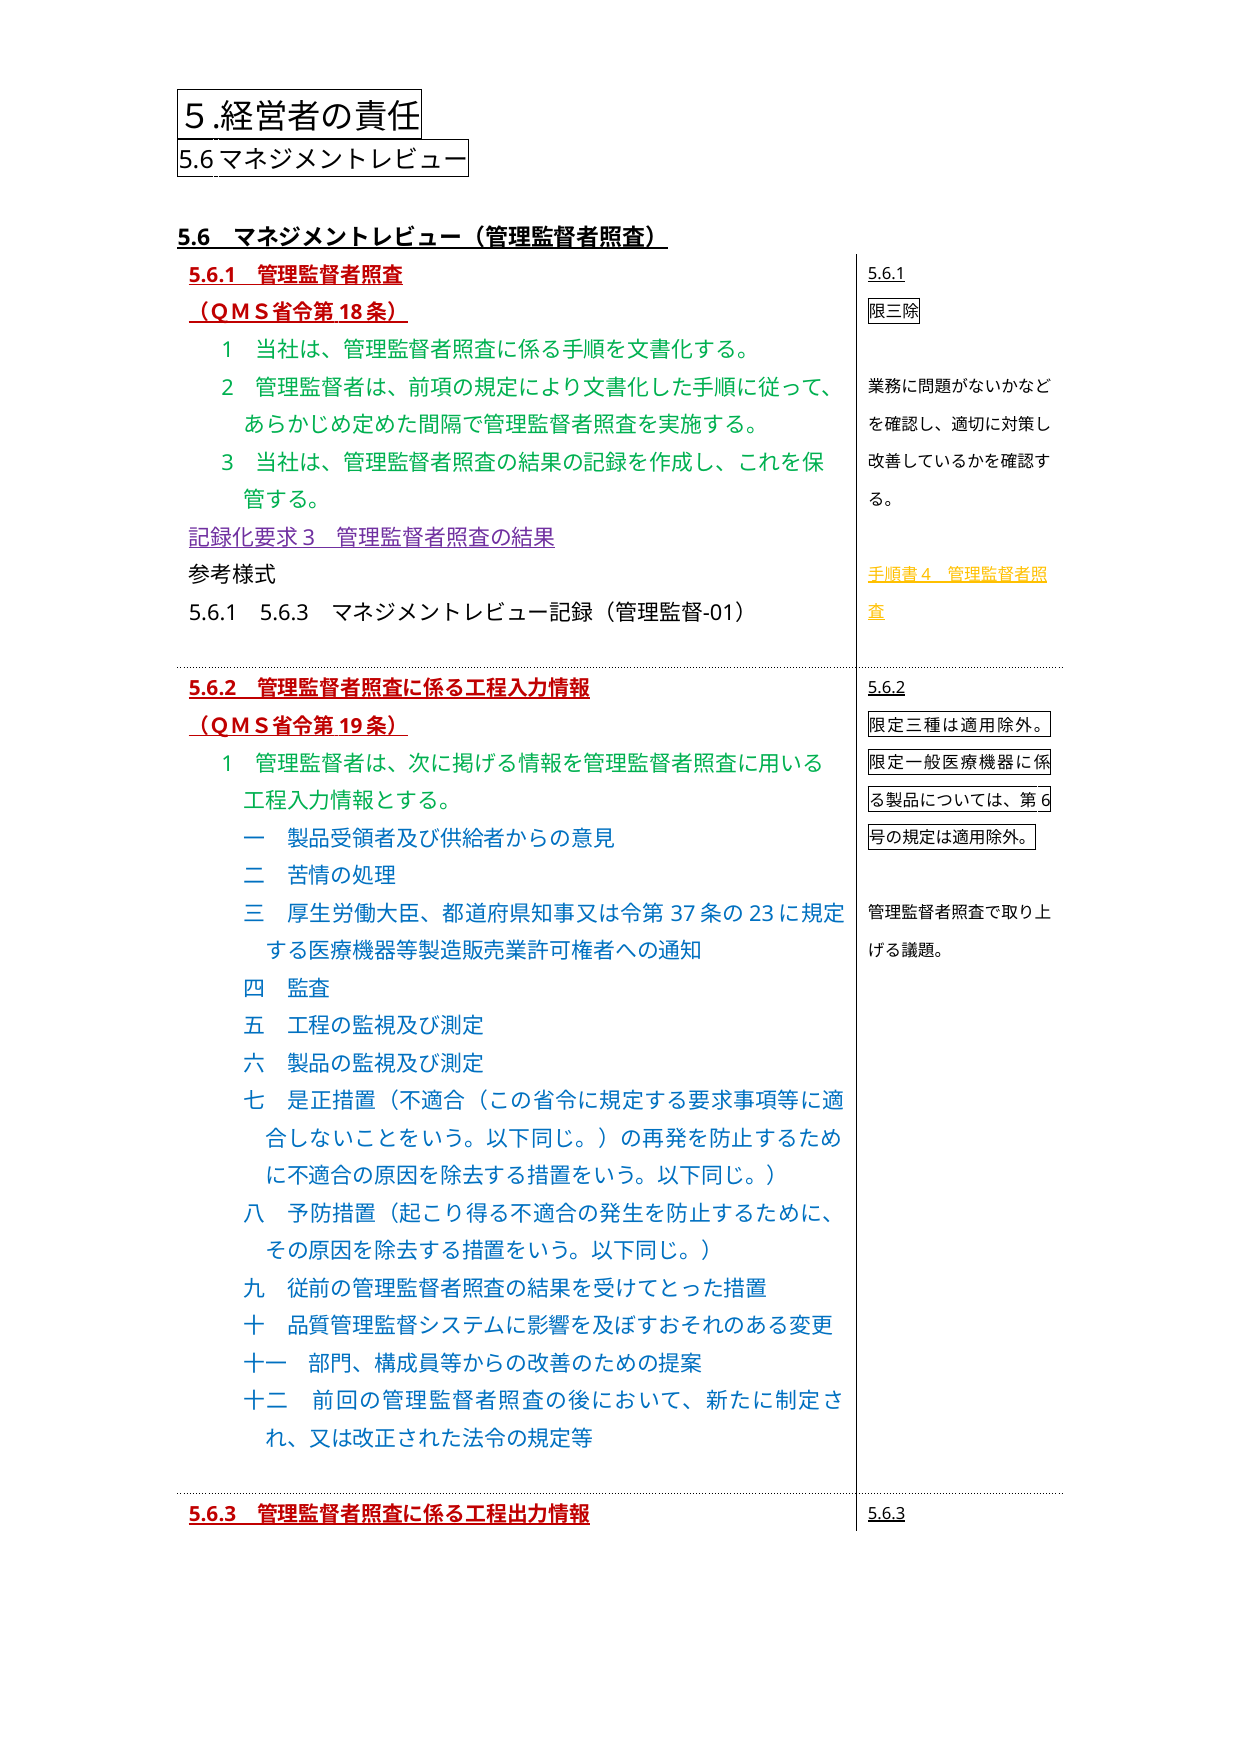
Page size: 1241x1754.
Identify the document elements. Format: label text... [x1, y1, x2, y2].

table_cell 5.6.2 限定三種は適用除外。限定一般医療機器に係る製品については、第6号の規定は適用除外。 管理監督者照査で取り上げる議題。 [857, 667, 1063, 1493]
subtitle 5.6 マネジメントレビュー（管理監督者照査） [177, 217, 1063, 254]
table_header 5.6.1 管理監督者照査 （ＱＭＳ省令第18条） 1 当社は、管理監督者照査に係る手順を文書化する。 2 管理監督者は、前項の規定により文書化した手順に従って、あらかじめ定めた間隔で管理監督者照査を実施する。 3 当社は、管理監督者照査の結果の記録を作成し、これを保管する。 記録化要求3 管理監督者照査の結果 参考様式 5.6.1 5.6.3 マネジメントレビュー記録（管理監督-01） [177, 254, 856, 667]
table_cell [177, 1493, 856, 1531]
table_header 5.6.1 限三除 業務に問題がないかなどを確認し、適切に対策し改善しているかを確認する。 手順書4 管理監督者照査 [857, 254, 1063, 667]
table_cell 5.6.2 管理監督者照査に係る工程入力情報 （ＱＭＳ省令第19条） 1 管理監督者は、次に掲げる情報を管理監督者照査に用いる工程入力情報とする。 一 製品受領者及び供給者からの意見 二 苦情の処理 三 厚生労働大臣、都道府県知事又は令第37条の23に規定する医療機器等製造販売業許可権者への通知 四 監査 五 工程の監視及び測定 六 製品の監視及び測定 七 是正措置（不適合（この省令に規定する要求事項等に適合しないことをいう。以下同じ。）の再発を防止するために不適合の原因を除去する措置をいう。以下同じ。） 八 予防措置（起こり得る不適合の発生を防止するために、その原因を除去する措置をいう。以下同じ。） 九 従前の管理監督者照査の結果を受けてとった措置 十 品質管理監督システムに影響を及ぼすおそれのある変更 十一 部門、構成員等からの改善のための提案 十二 前回の管理監督者照査の後において、新たに制定され、又は改正された法令の規定等 [177, 667, 856, 1493]
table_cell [857, 1493, 1063, 1531]
